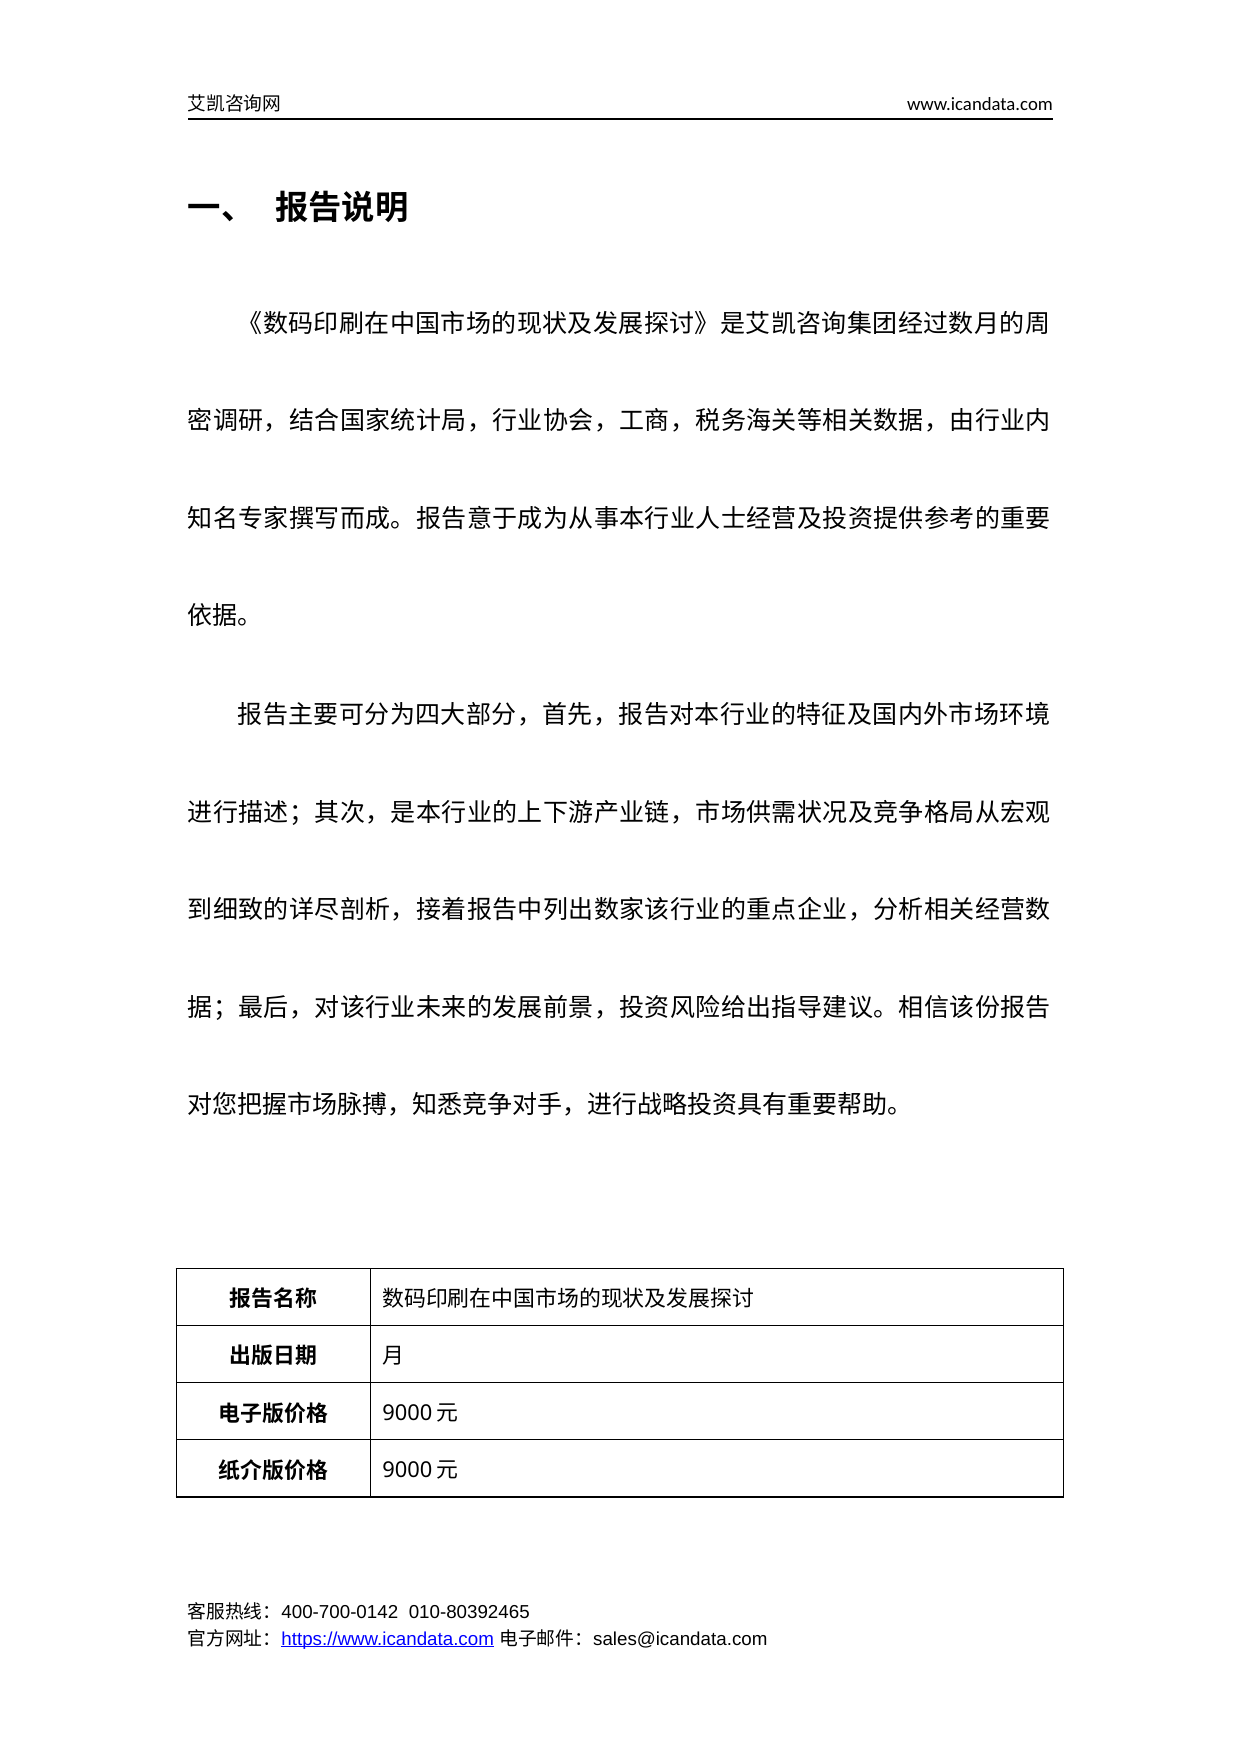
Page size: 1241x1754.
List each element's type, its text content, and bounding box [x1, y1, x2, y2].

table_cell 月 [371, 1326, 1063, 1382]
table_cell 出版日期 [177, 1326, 370, 1382]
table_cell 电子版价格 [177, 1383, 370, 1439]
text 《数码印刷在中国市场的现状及发展探讨》是艾凯咨询集团经过数月的周密调研，结合国家统计局，行业协会，工商，税务海关等相关数据，由行业内知名专家撰写而成。报告意于成为从事本行业人士经营及投资提供参考的重要依据。 [187, 289, 1053, 646]
table_cell 纸介版价格 [177, 1440, 370, 1496]
table_header 数码印刷在中国市场的现状及发展探讨 [371, 1269, 1063, 1325]
table_cell 9000元 [371, 1440, 1063, 1496]
subtitle 报告说明 [187, 172, 1053, 237]
table_cell 9000元 [371, 1383, 1063, 1439]
text 报告主要可分为四大部分，首先，报告对本行业的特征及国内外市场环境进行描述；其次，是本行业的上下游产业链，市场供需状况及竞争格局从宏观到细致的详尽剖析，接着报告中列出数家该行业的重点企业，分析相关经营数据；最后，对该行业未来的发展前景，投资风险给出指导建议。相信该份报告对您把握市场脉搏，知悉竞争对手，进行战略投资具有重要帮助。 [187, 681, 1053, 1136]
table_header 报告名称 [177, 1269, 370, 1325]
